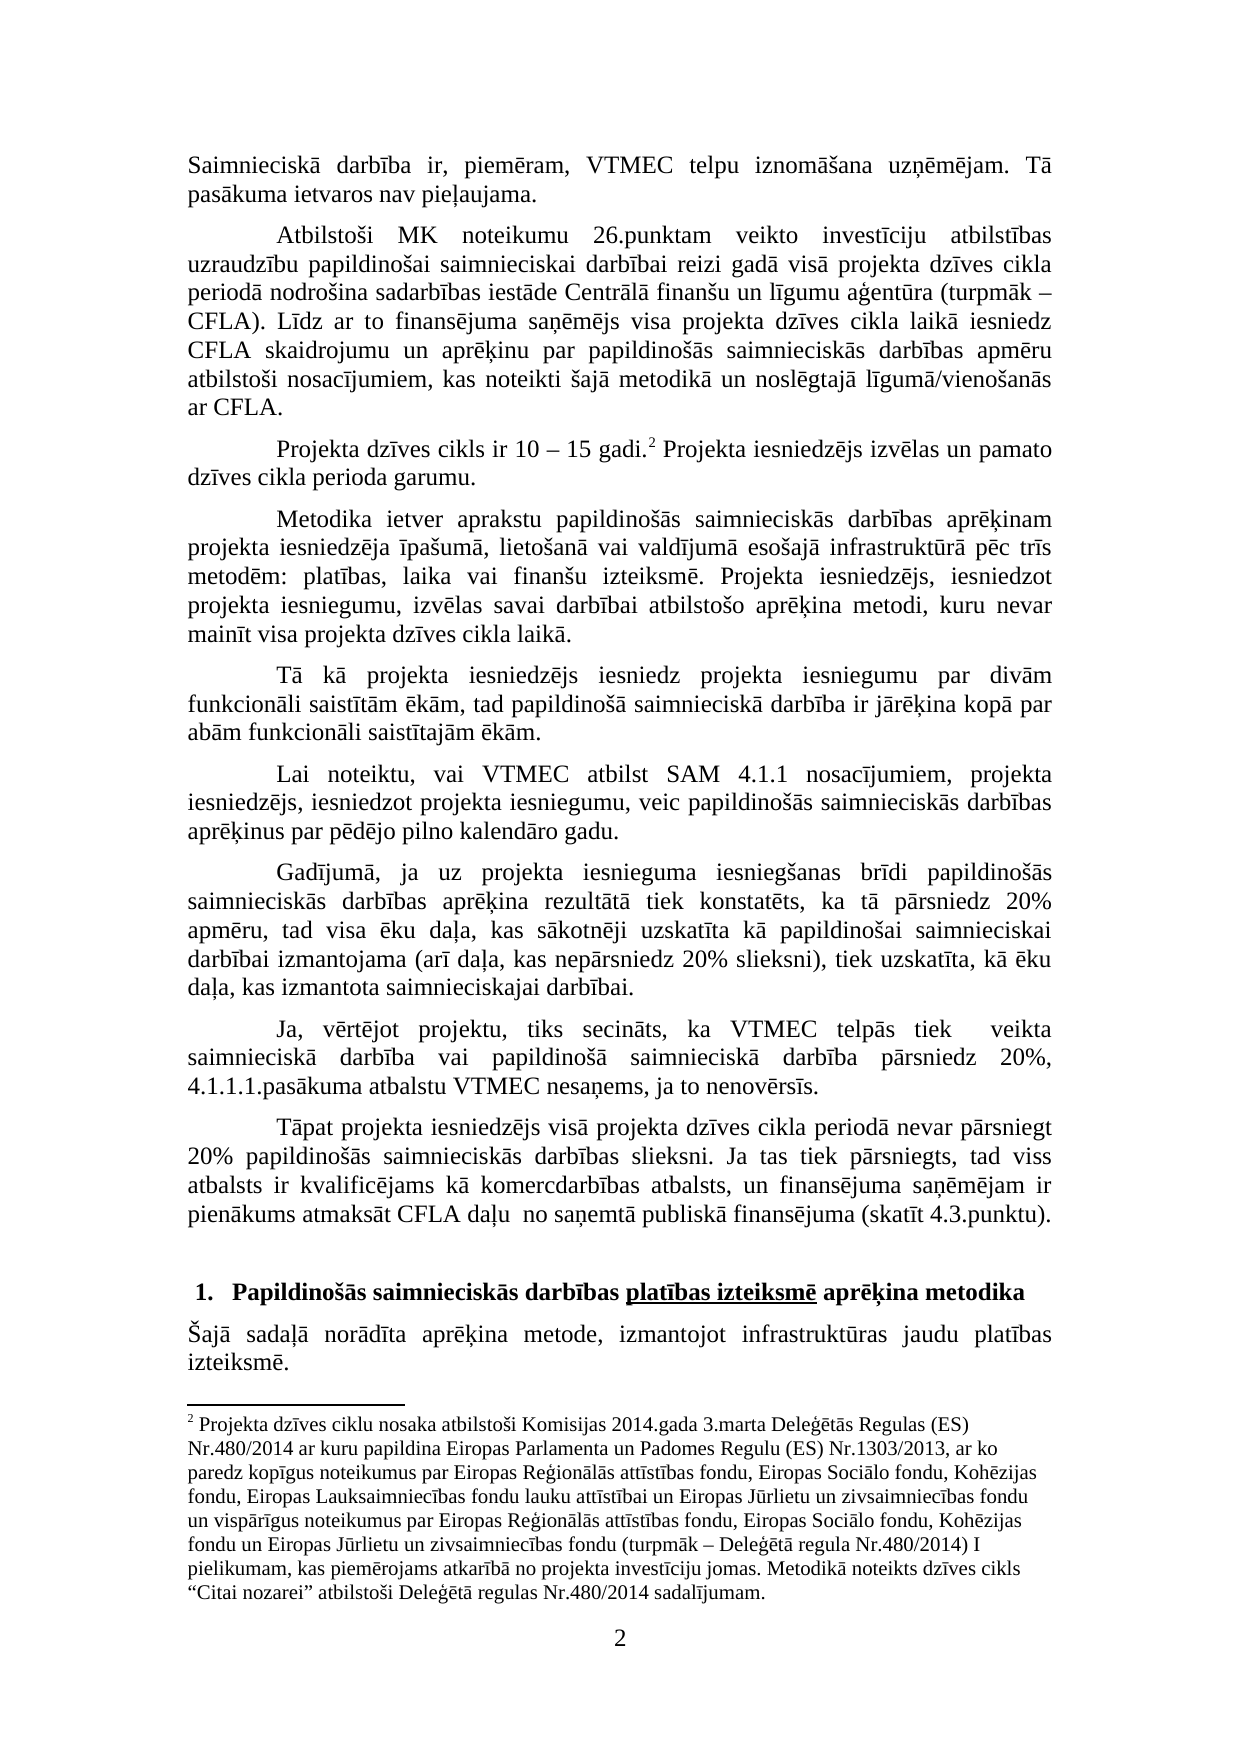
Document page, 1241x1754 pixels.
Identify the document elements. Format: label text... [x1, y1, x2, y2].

text Tāpat projekta iesniedzējs visā projekta dzīves cikla periodā nevar pārsniegt 20% papildinošās saimnieciskās darbības slieksni. Ja tas tiek pārsniegts, tad viss atbalsts ir kvalificējams kā komercdarbības atbalsts, un finansējuma saņēmējam ir pienākums atmaksāt CFLA daļu no saņemtā publiskā finansējuma (skatīt 4.3.punktu). [187, 1112, 1053, 1227]
text Metodika ietver aprakstu papildinošās saimnieciskās darbības aprēķinam projekta iesniedzēja īpašumā, lietošanā vai valdījumā esošajā infrastruktūrā pēc trīs metodēm: platības, laika vai finanšu izteiksmē. Projekta iesniedzējs, iesniedzot projekta iesniegumu, izvēlas savai darbībai atbilstošo aprēķina metodi, kuru nevar mainīt visa projekta dzīves cikla laikā. [187, 504, 1053, 647]
text Lai noteiktu, vai VTMEC atbilst SAM 4.1.1 nosacījumiem, projekta iesniedzējs, iesniedzot projekta iesniegumu, veic papildinošās saimnieciskās darbības aprēķinus par pēdējo pilno kalendāro gadu. [187, 759, 1053, 845]
text Atbilstoši MK noteikumu 26.punktam veikto investīciju atbilstības uzraudzību papildinošai saimnieciskai darbībai reizi gadā visā projekta dzīves cikla periodā nodrošina sadarbības iestāde Centrālā finanšu un līgumu aģentūra (turpmāk – CFLA). Līdz ar to finansējuma saņēmējs visa projekta dzīves cikla laikā iesniedz CFLA skaidrojumu un aprēķinu par papildinošās saimnieciskās darbības apmēru atbilstoši nosacījumiem, kas noteikti šajā metodikā un noslēgtajā līgumā/vienošanās ar CFLA. [187, 220, 1053, 421]
text Tā kā projekta iesniedzējs iesniedz projekta iesniegumu par divām funkcionāli saistītām ēkām, tad papildinošā saimnieciskā darbība ir jārēķina kopā par abām funkcionāli saistītajām ēkām. [187, 660, 1053, 746]
text Ja, vērtējot projektu, tiks secināts, ka VTMEC telpās tiek veikta saimnieciskā darbība vai papildinošā saimnieciskā darbība pārsniedz 20%, 4.1.1.1.pasākuma atbalstu VTMEC nesaņems, ja to nenovērsīs. [187, 1014, 1053, 1100]
text Gadījumā, ja uz projekta iesnieguma iesniegšanas brīdi papildinošās saimnieciskās darbības aprēķina rezultātā tiek konstatēts, ka tā pārsniedz 20% apmēru, tad visa ēku daļa, kas sākotnēji uzskatīta kā papildinošai saimnieciskai darbībai izmantojama (arī daļa, kas nepārsniedz 20% slieksni), tiek uzskatīta, kā ēku daļa, kas izmantota saimnieciskajai darbībai. [187, 857, 1053, 1001]
text Projekta dzīves cikls ir 10 – 15 gadi. Projekta iesniedzējs izvēlas un pamato dzīves cikla perioda garumu. [187, 434, 1053, 491]
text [187, 150, 1053, 207]
list Papildinošās saimnieciskās darbības platības izteiksmē aprēķina metodika [194, 1277, 1053, 1306]
text Šajā sadaļā norādīta aprēķina metode, izmantojot infrastruktūras jaudu platības izteiksmē. [187, 1319, 1053, 1376]
